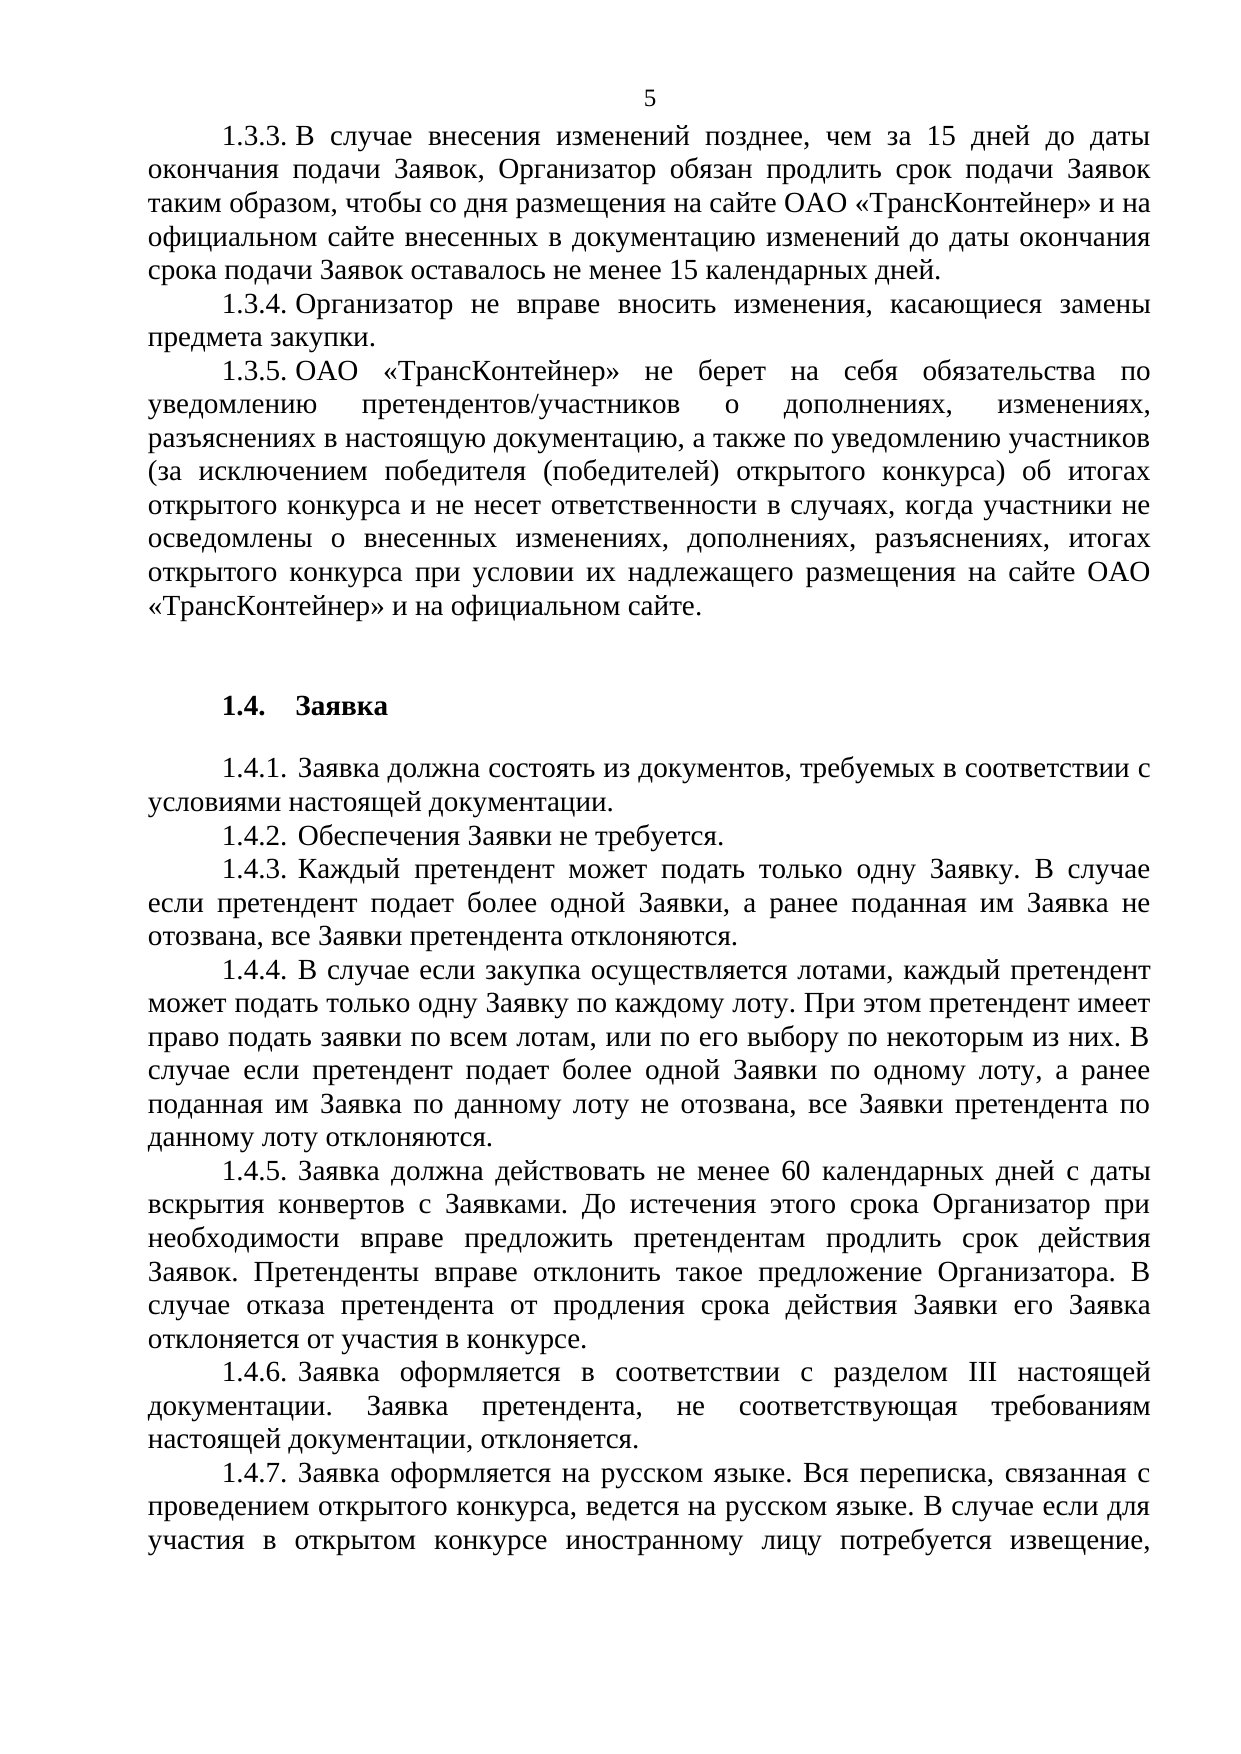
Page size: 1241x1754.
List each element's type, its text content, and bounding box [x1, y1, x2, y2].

list Обеспечения Заявки не требуется. [148, 818, 1152, 851]
list Заявка должна действовать не менее 60 календарных дней с даты вскрытия конвертов с Заявками. До истечения этого срока Организатор при необходимости вправе предложить претендентам продлить срок действия Заявок. Претенденты вправе отклонить такое предложение Организатора. В случае отказа претендента от продления срока действия Заявки его Заявка отклоняется от участия в конкурсе. [148, 1153, 1152, 1354]
list Заявка должна состоять из документов, требуемых в соответствии с условиями настоящей документации. [148, 751, 1152, 818]
list Заявка оформляется в соответствии с разделом III настоящей документации. Заявка претендента, не соответствующая требованиям настоящей документации, отклоняется. [148, 1354, 1152, 1455]
subtitle Заявка [148, 688, 1152, 722]
list В случае если закупка осуществляется лотами, каждый претендент может подать только одну Заявку по каждому лоту. При этом претендент имеет право подать заявки по всем лотам, или по его выбору по некоторым из них. В случае если претендент подает более одной Заявки по одному лоту, а ранее поданная им Заявка по данному лоту не отозвана, все Заявки претендента по данному лоту отклоняются. [148, 952, 1152, 1153]
list Организатор не вправе вносить изменения, касающиеся замены предмета закупки. [148, 286, 1152, 353]
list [148, 1455, 1152, 1556]
list ОАО «ТрансКонтейнер» не берет на себя обязательства по уведомлению претендентов/участников о дополнениях, изменениях, разъяснениях в настоящую документацию, а также по уведомлению участников (за исключением победителя (победителей) открытого конкурса) об итогах открытого конкурса и не несет ответственности в случаях, когда участники не осведомлены о внесенных изменениях, дополнениях, разъяснениях, итогах открытого конкурса при условии их надлежащего размещения на сайте ОАО «ТрансКонтейнер» и на официальном сайте. [148, 353, 1152, 621]
list Каждый претендент может подать только одну Заявку. В случае если претендент подает более одной Заявки, а ранее поданная им Заявка не отозвана, все Заявки претендента отклоняются. [148, 851, 1152, 952]
list В случае внесения изменений позднее, чем за 15 дней до даты окончания подачи Заявок, Организатор обязан продлить срок подачи Заявок таким образом, чтобы со дня размещения на сайте ОАО «ТрансКонтейнер» и на официальном сайте внесенных в документацию изменений до даты окончания срока подачи Заявок оставалось не менее 15 календарных дней. [148, 118, 1152, 286]
